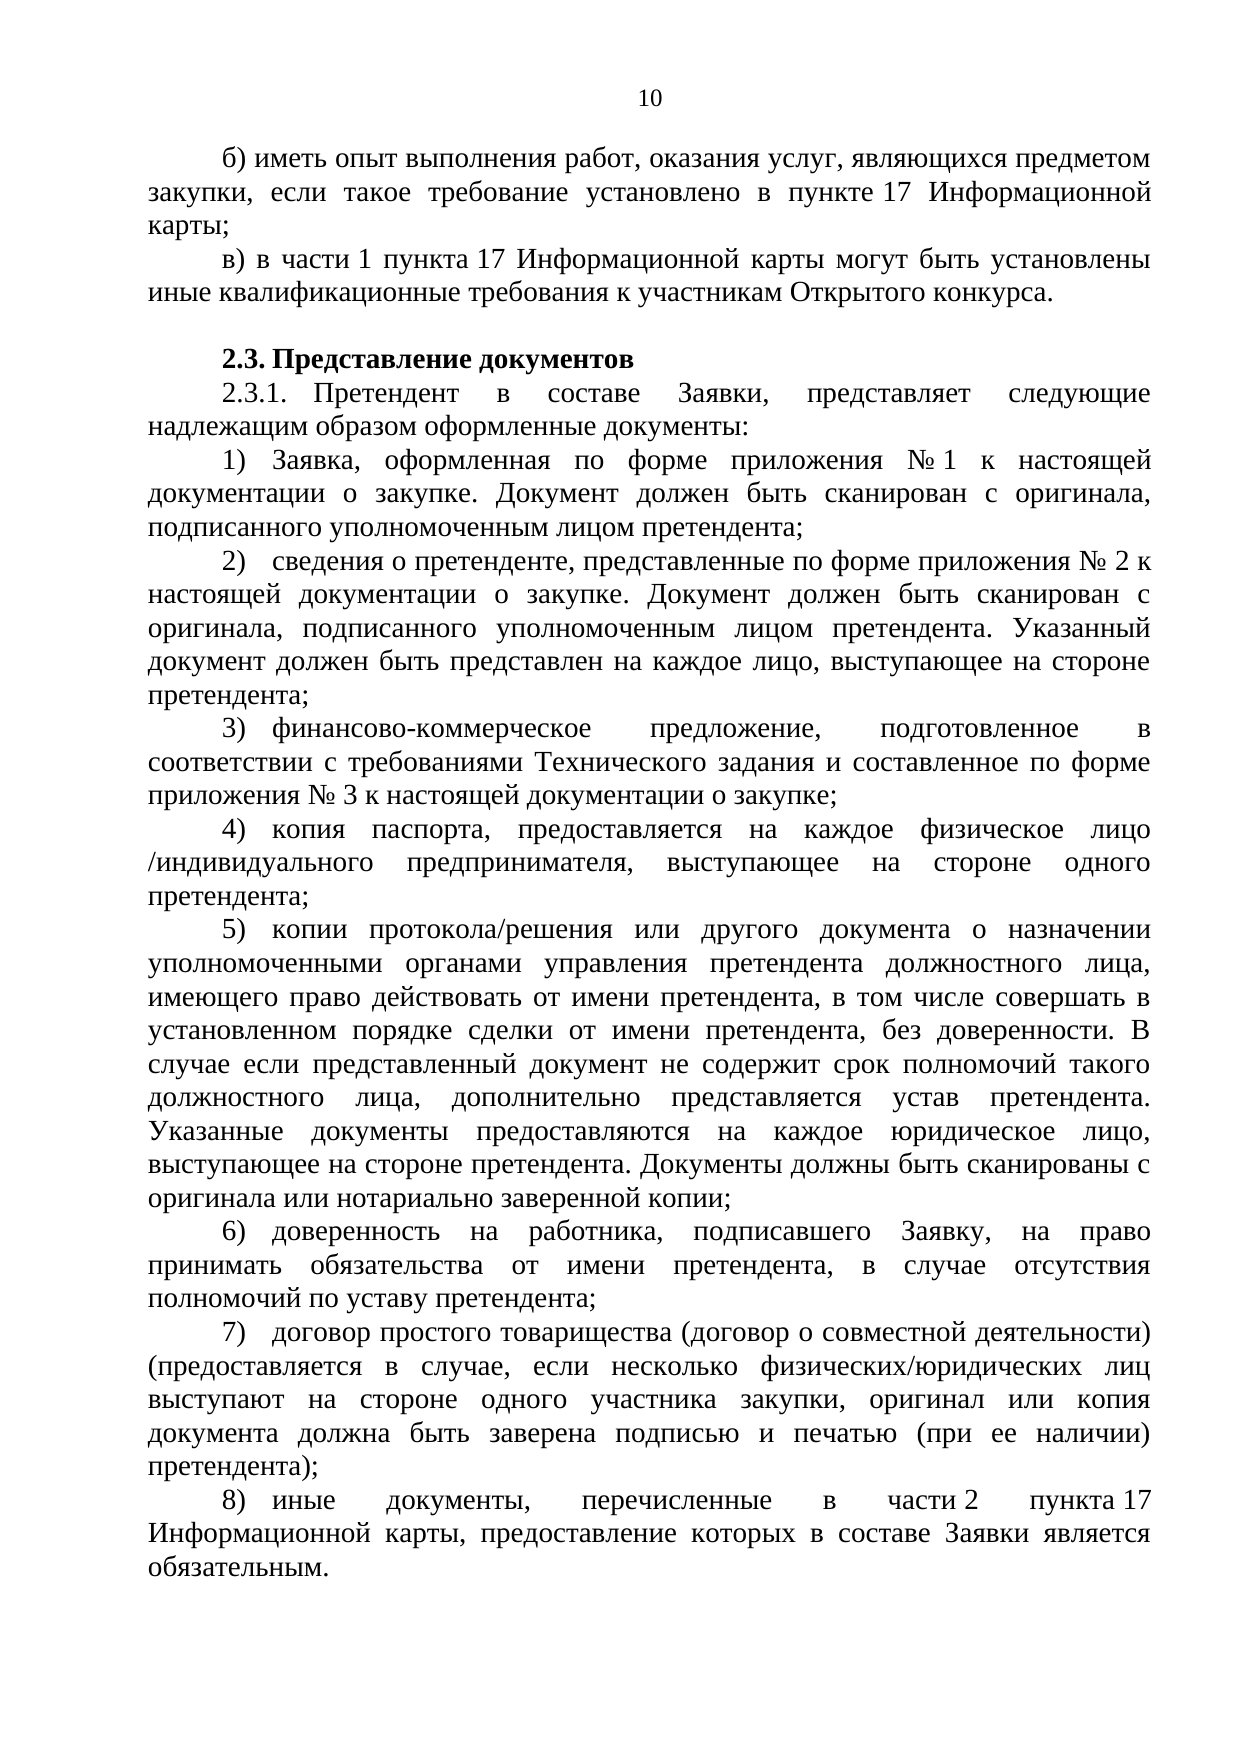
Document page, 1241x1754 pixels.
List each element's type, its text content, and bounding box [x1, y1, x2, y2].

list доверенность на работника, подписавшего Заявку, на право принимать обязательства от имени претендента, в случае отсутствия полномочий по уставу претендента; [148, 1213, 1152, 1314]
list Претендент в составе Заявки, представляет следующие надлежащим образом оформленные документы: [148, 375, 1152, 442]
text 8) иные документы, перечисленные в части 2 пункта 17 Информационной карты, предоставление которых в составе Заявки является обязательным. [148, 1482, 1152, 1582]
list сведения о претенденте, представленные по форме приложения № 2 к настоящей документации о закупке. Документ должен быть сканирован с оригинала, подписанного уполномоченным лицом претендента. Указанный документ должен быть представлен на каждое лицо, выступающее на стороне претендента; [148, 543, 1152, 710]
text б) иметь опыт выполнения работ, оказания услуг, являющихся предметом закупки, если такое требование установлено в пункте 17 Информационной карты; [148, 140, 1152, 241]
list финансово-коммерческое предложение, подготовленное в соответствии с требованиями Технического задания и составленное по форме приложения № 3 к настоящей документации о закупке; [148, 710, 1152, 811]
list копия паспорта, предоставляется на каждое физическое лицо /индивидуального предпринимателя, выступающее на стороне одного претендента; [148, 811, 1152, 912]
list копии протокола/решения или другого документа о назначении уполномоченными органами управления претендента должностного лица, имеющего право действовать от имени претендента, в том числе совершать в установленном порядке сделки от имени претендента, без доверенности. В случае если представленный документ не содержит срок полномочий такого должностного лица, дополнительно представляется устав претендента. Указанные документы предоставляются на каждое юридическое лицо, выступающее на стороне претендента. Документы должны быть сканированы с оригинала или нотариально заверенной копии; [148, 912, 1152, 1213]
list Представление документов [148, 341, 1152, 375]
list Заявка, оформленная по форме приложения № 1 к настоящей документации о закупке. Документ должен быть сканирован с оригинала, подписанного уполномоченным лицом претендента; [148, 442, 1152, 543]
list договор простого товарищества (договор о совместной деятельности) (предоставляется в случае, если несколько физических/юридических лиц выступают на стороне одного участника закупки, оригинал или копия документа должна быть заверена подписью и печатью (при ее наличии) претендента); [148, 1314, 1152, 1482]
text в) в части 1 пункта 17 Информационной карты могут быть установлены иные квалификационные требования к участникам Открытого конкурса. [148, 241, 1152, 308]
